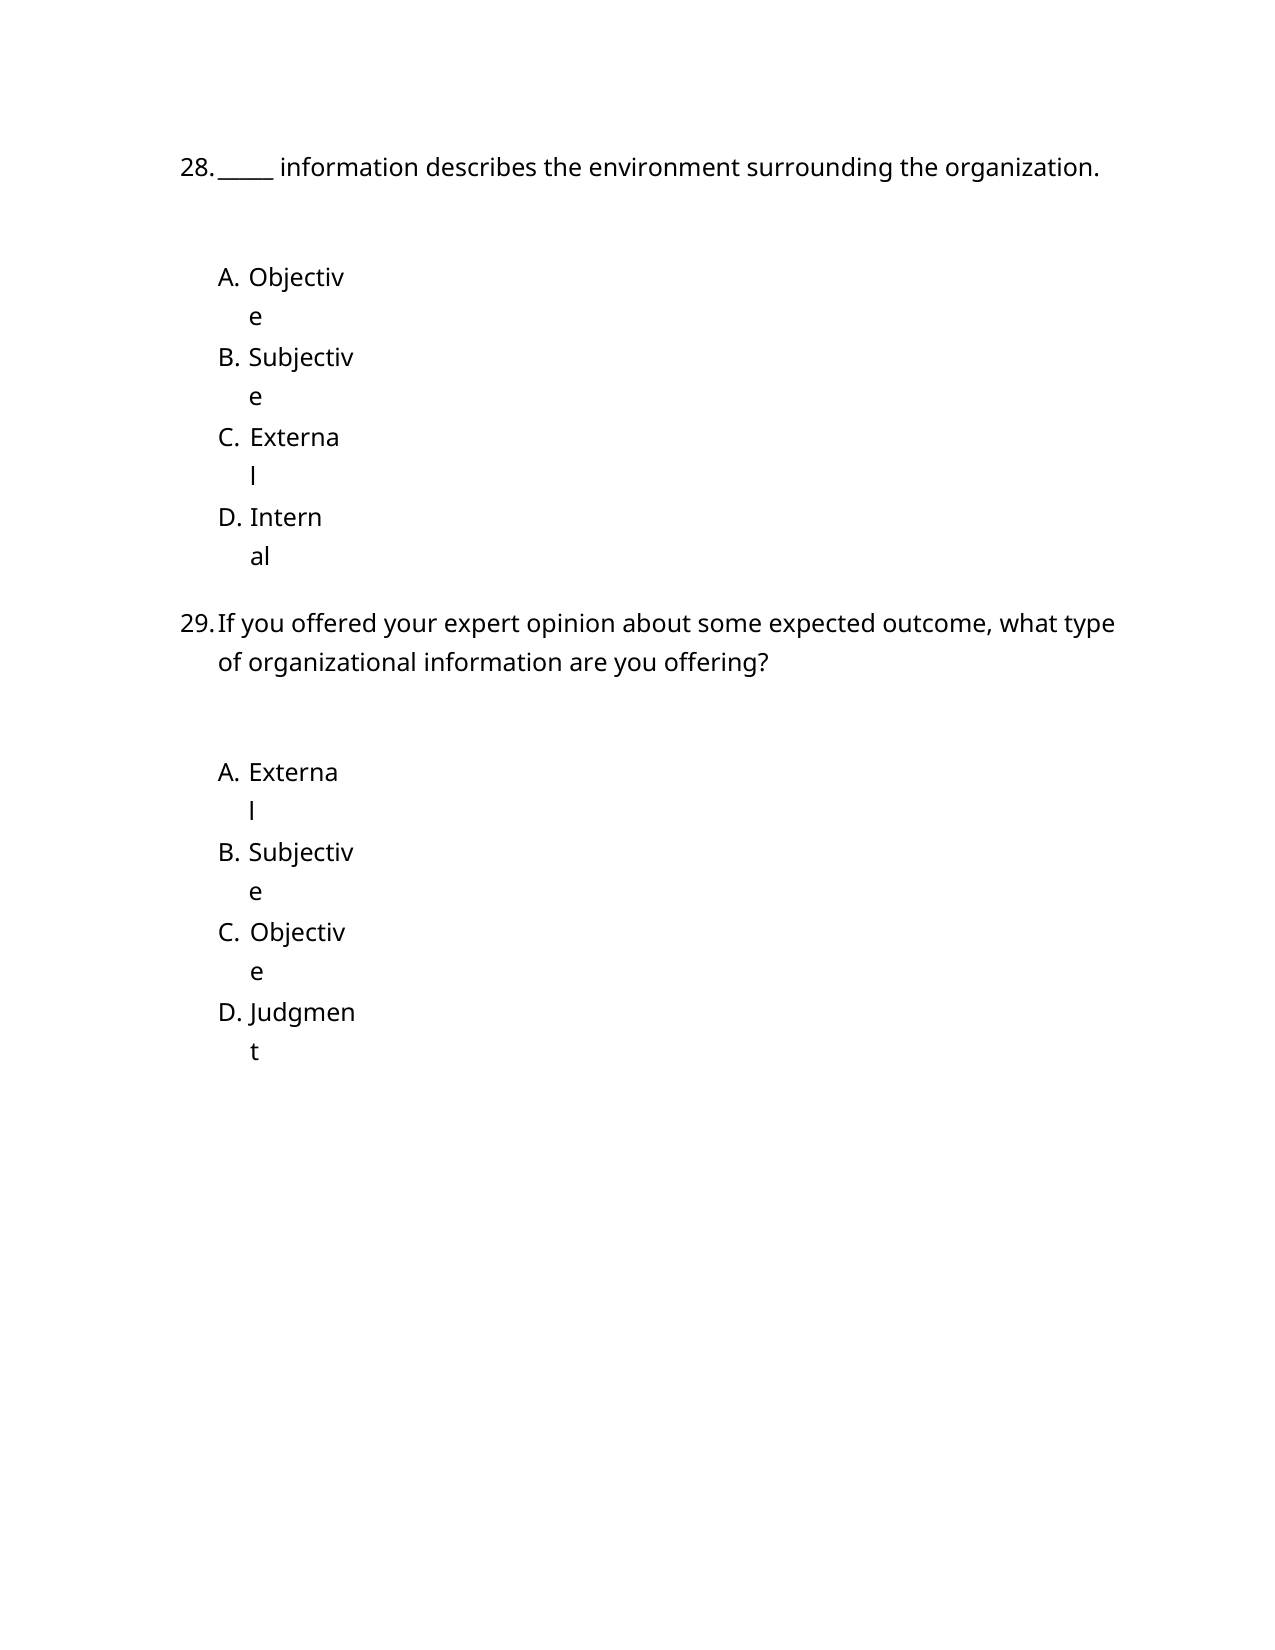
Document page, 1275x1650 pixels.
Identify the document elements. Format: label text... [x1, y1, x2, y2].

table_header 28. [180, 150, 218, 576]
table_header _____ information describes the environment surrounding the organization. [218, 150, 1125, 576]
table_header If you offered your expert opinion about some expected outcome, what type of organizational information are you offering? [218, 606, 1125, 1071]
table_header 29. [180, 606, 218, 1071]
